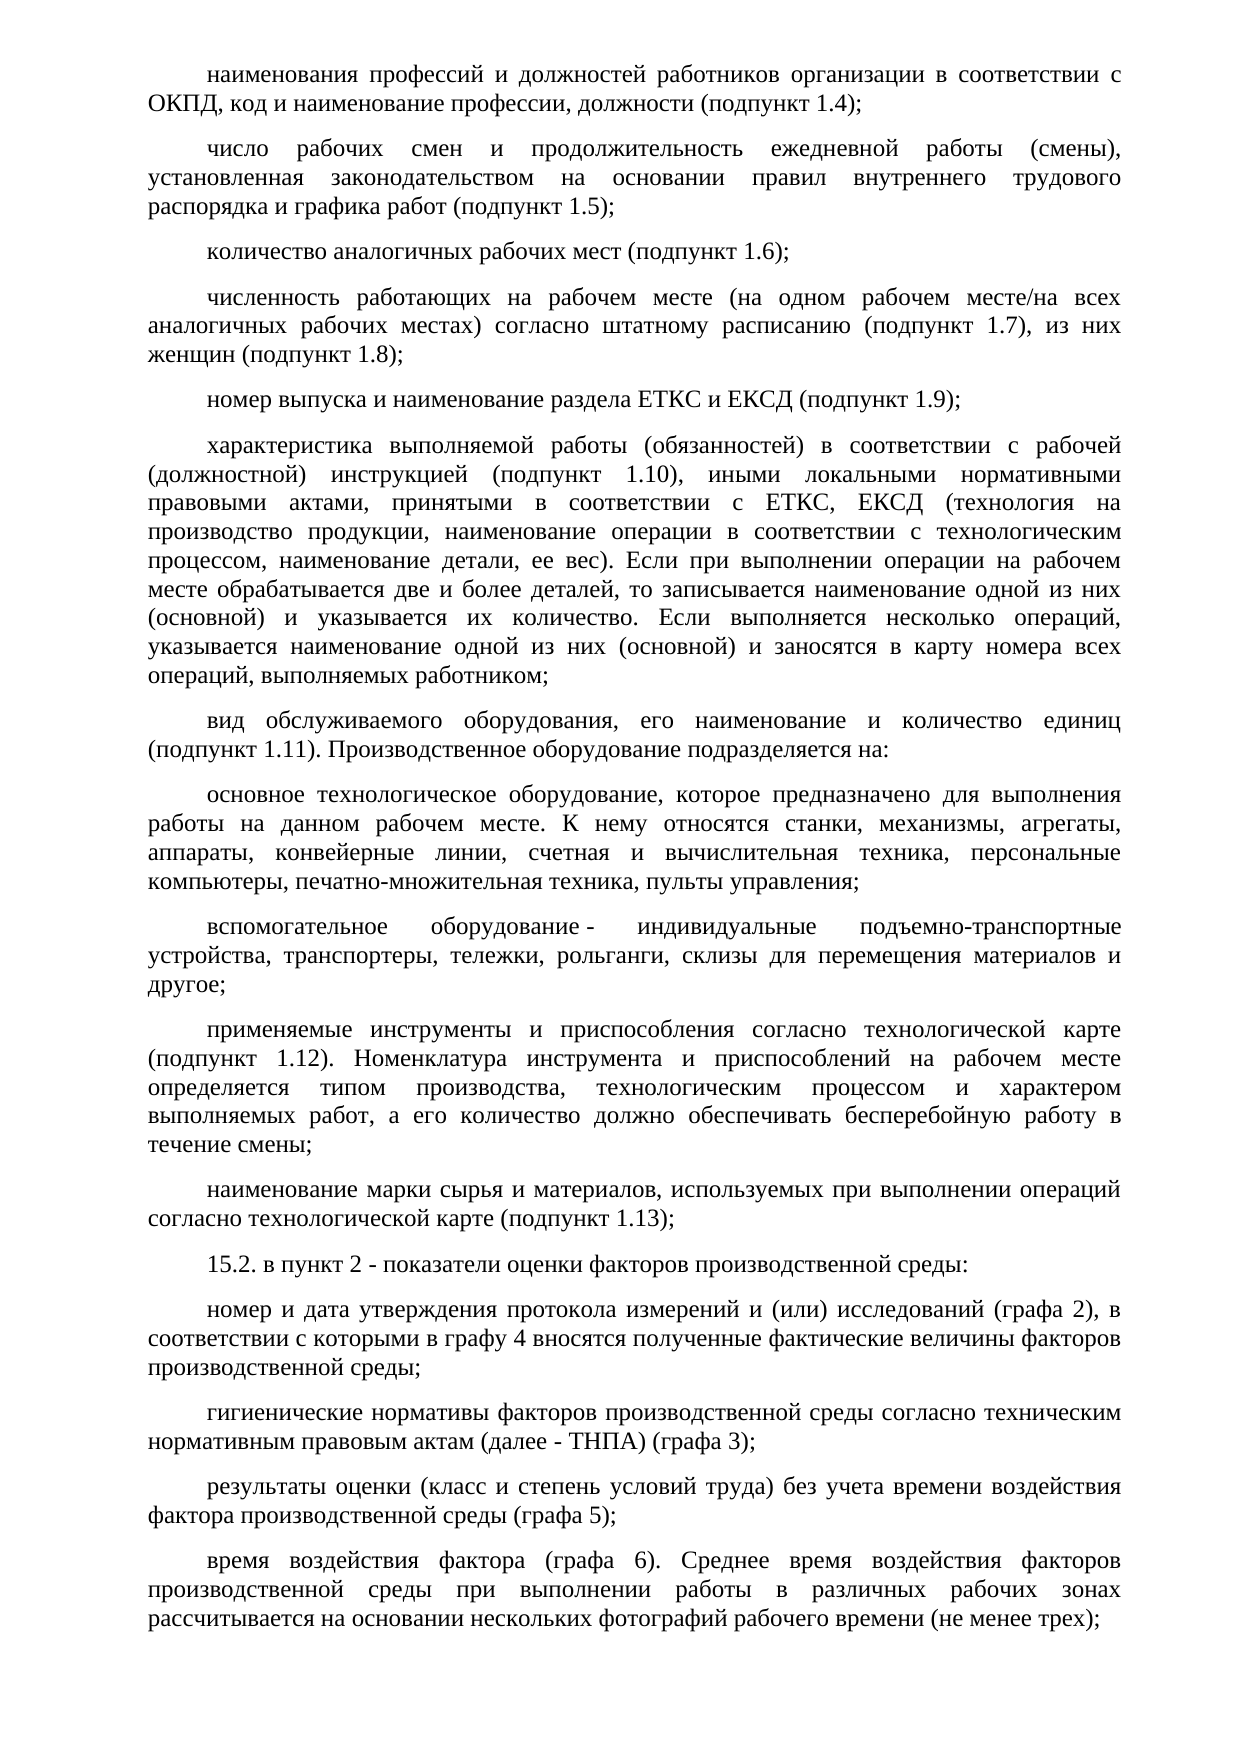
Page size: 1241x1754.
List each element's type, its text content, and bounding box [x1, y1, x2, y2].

text номер и дата утверждения протокола измерений и (или) исследований (графа 2), в соответствии с которыми в графу 4 вносятся полученные фактические величины факторов производственной среды; [148, 1294, 1122, 1380]
text основное технологическое оборудование, которое предназначено для выполнения работы на данном рабочем месте. К нему относятся станки, механизмы, агрегаты, аппараты, конвейерные линии, счетная и вычислительная техника, персональные компьютеры, печатно-множительная техника, пульты управления; [148, 779, 1122, 894]
text вид обслуживаемого оборудования, его наименование и количество единиц (подпункт 1.11). Производственное оборудование подразделяется на: [148, 705, 1122, 763]
text время воздействия фактора (графа 6). Среднее время воздействия факторов производственной среды при выполнении работы в различных рабочих зонах рассчитывается на основании нескольких фотографий рабочего времени (не менее трех); [148, 1545, 1122, 1632]
text 15.2. в пункт 2 - показатели оценки факторов производственной среды: [148, 1249, 1122, 1277]
text применяемые инструменты и приспособления согласно технологической карте (подпункт 1.12). Номенклатура инструмента и приспособлений на рабочем месте определяется типом производства, технологическим процессом и характером выполняемых работ, а его количество должно обеспечивать бесперебойную работу в течение смены; [148, 1014, 1122, 1158]
text характеристика выполняемой работы (обязанностей) в соответствии с рабочей (должностной) инструкцией (подпункт 1.10), иными локальными нормативными правовыми актами, принятыми в соответствии с ЕТКС, ЕКСД (технология на производство продукции, наименование операции в соответствии с технологическим процессом, наименование детали, ее вес). Если при выполнении операции на рабочем месте обрабатывается две и более деталей, то записывается наименование одной из них (основной) и указывается их количество. Если выполняется несколько операций, указывается наименование одной из них (основной) и заносятся в карту номера всех операций, выполняемых работником; [148, 430, 1122, 689]
text численность работающих на рабочем месте (на одном рабочем месте/на всех аналогичных рабочих местах) согласно штатному расписанию (подпункт 1.7), из них женщин (подпункт 1.8); [148, 282, 1122, 368]
text номер выпуска и наименование раздела ЕТКС и ЕКСД (подпункт 1.9); [148, 384, 1122, 413]
text гигиенические нормативы факторов производственной среды согласно техническим нормативным правовым актам (далее - ТНПА) (графа 3); [148, 1397, 1122, 1454]
text результаты оценки (класс и степень условий труда) без учета времени воздействия фактора производственной среды (графа 5); [148, 1471, 1122, 1529]
text число рабочих смен и продолжительность ежедневной работы (смены), установленная законодательством на основании правил внутреннего трудового распорядка и графика работ (подпункт 1.5); [148, 133, 1122, 219]
text наименование марки сырья и материалов, используемых при выполнении операций согласно технологической карте (подпункт 1.13); [148, 1174, 1122, 1232]
text наименования профессий и должностей работников организации в соответствии с ОКПД, код и наименование профессии, должности (подпункт 1.4); [148, 59, 1122, 117]
text вспомогательное оборудование - индивидуальные подъемно-транспортные устройства, транспортеры, тележки, рольганги, склизы для перемещения материалов и другое; [148, 911, 1122, 997]
text количество аналогичных рабочих мест (подпункт 1.6); [148, 236, 1122, 265]
